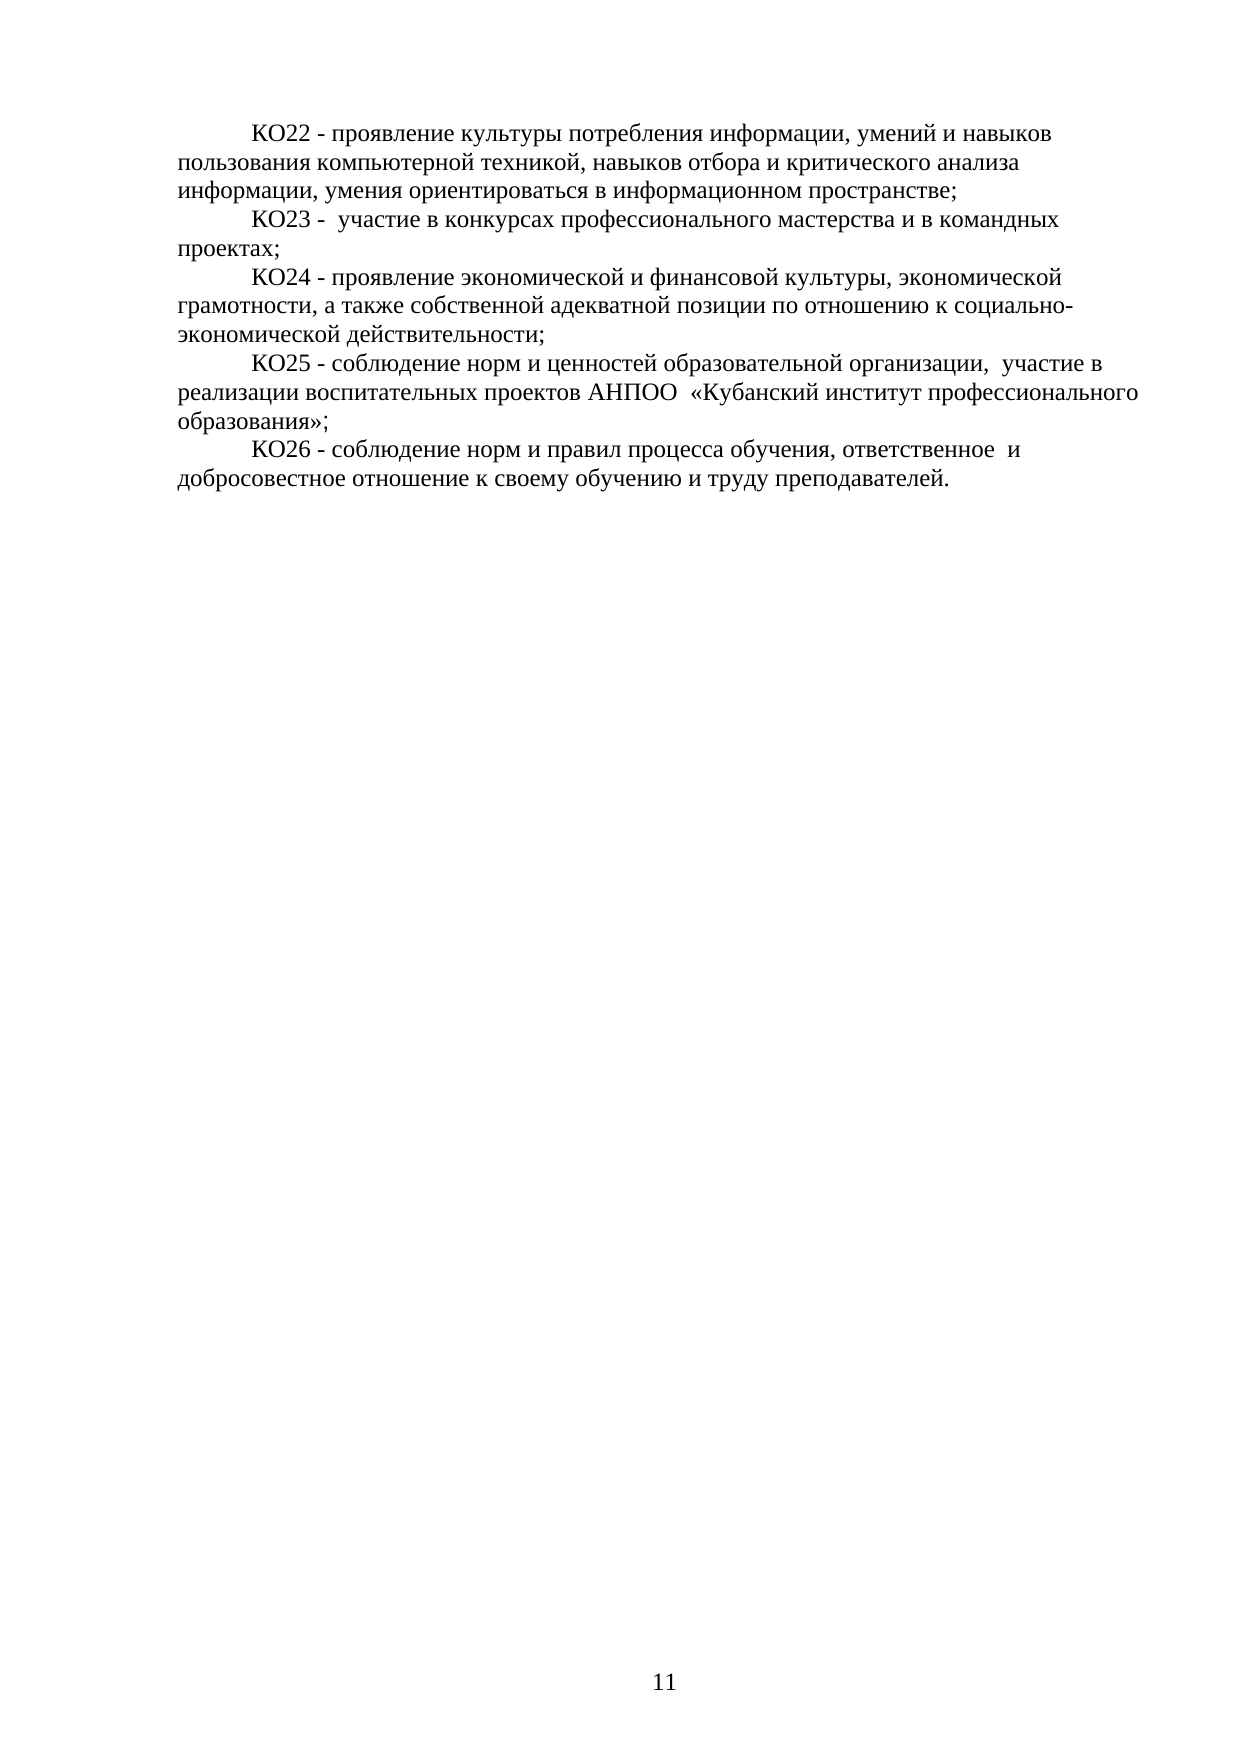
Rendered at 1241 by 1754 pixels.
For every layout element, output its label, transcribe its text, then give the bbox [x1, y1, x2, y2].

text КО24 - проявление экономической и финансовой культуры, экономической грамотности, а также собственной адекватной позиции по отношению к социально-экономической действительности; [177, 262, 1152, 348]
text КО23 - участие в конкурсах профессионального мастерства и в командных проектах; [177, 204, 1152, 262]
text КО22 - проявление культуры потребления информации, умений и навыков пользования компьютерной техникой, навыков отбора и критического анализа информации, умения ориентироваться в информационном пространстве; [177, 118, 1152, 204]
text КО25 - соблюдение норм и ценностей образовательной организации, участие в реализации воспитательных проектов АНПОО «Кубанский институт профессионального образования»; [177, 348, 1152, 434]
text КО26 - соблюдение норм и правил процесса обучения, ответственное и добросовестное отношение к своему обучению и труду преподавателей. [177, 434, 1152, 492]
